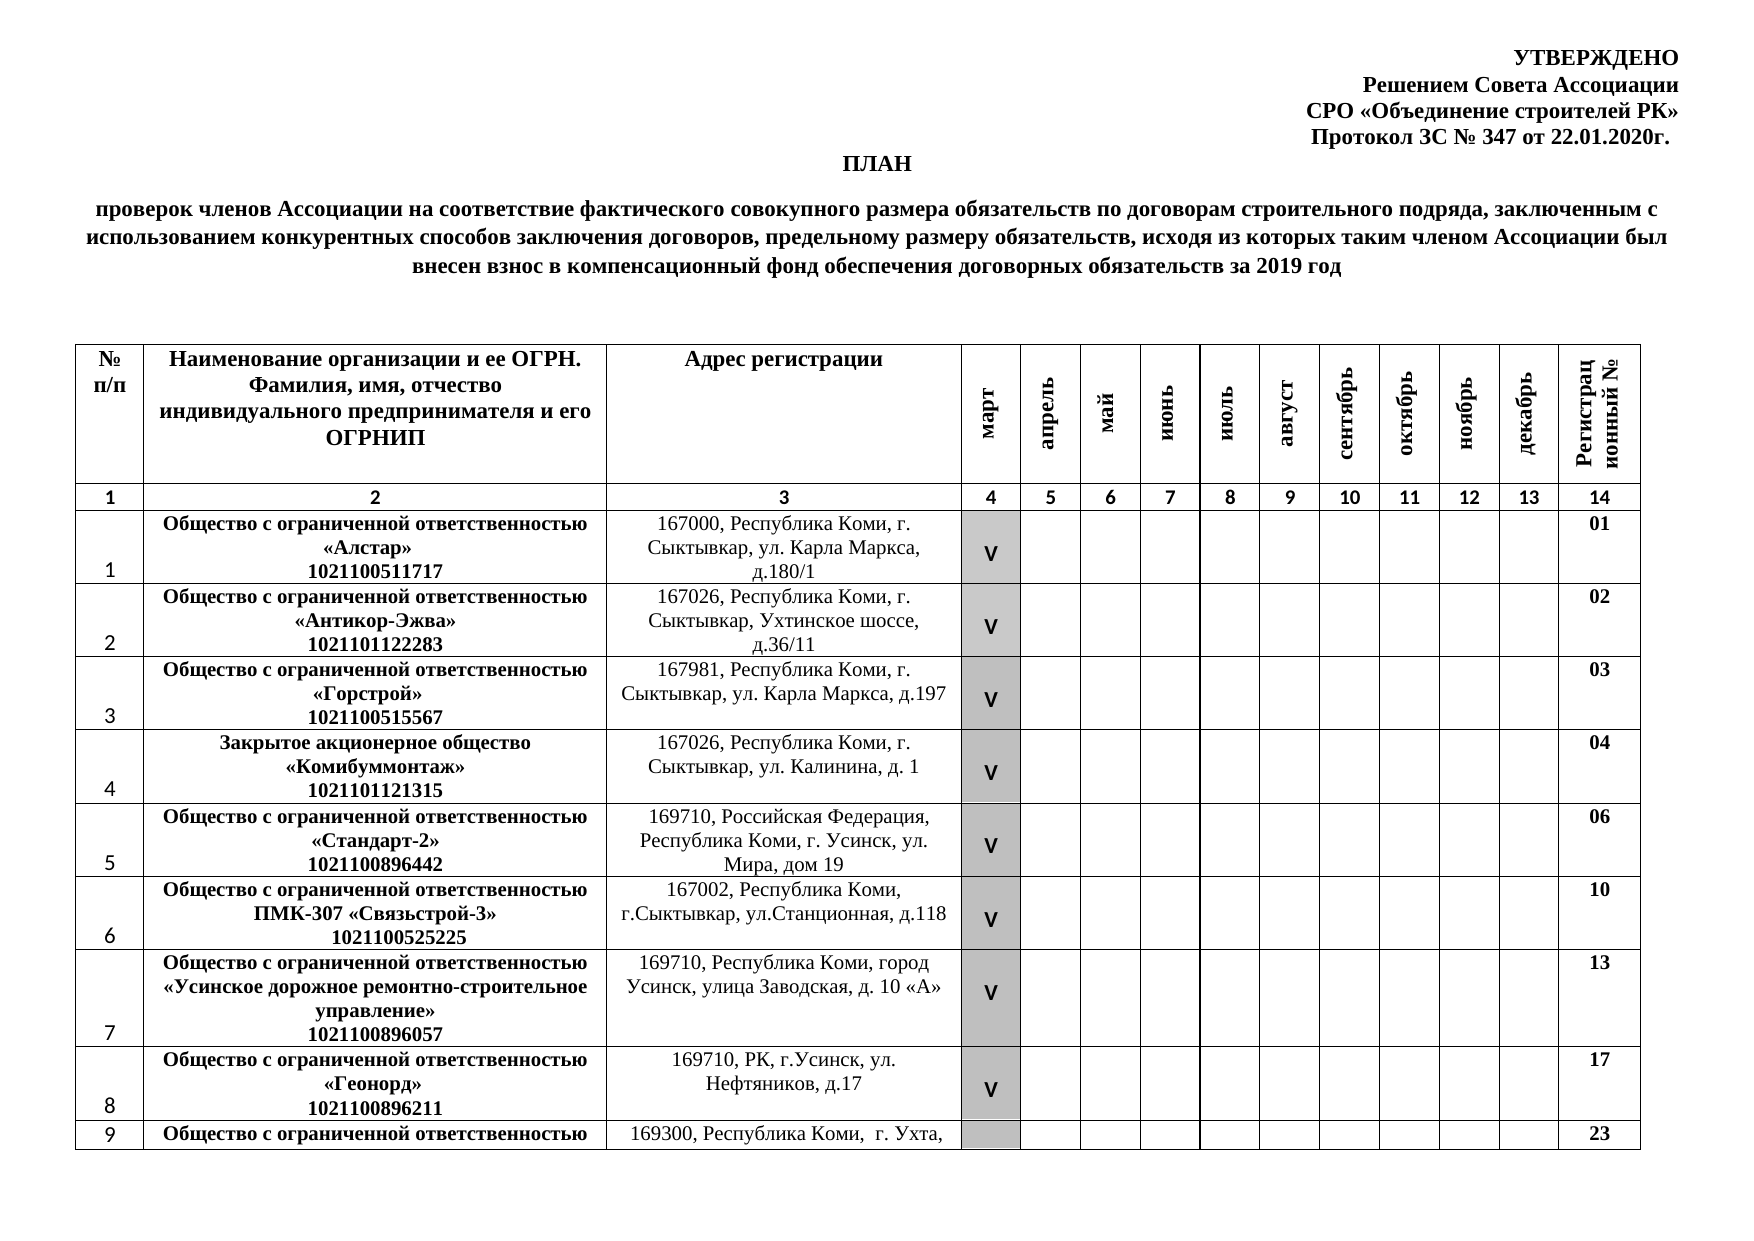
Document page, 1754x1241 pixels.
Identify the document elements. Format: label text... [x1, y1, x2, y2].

table_cell [1320, 584, 1379, 656]
table_cell 14 [1559, 484, 1640, 509]
table_cell Общество с ограниченной ответственностью «Алстар» 1021100511717 [144, 511, 606, 583]
table_cell 5 [76, 804, 143, 876]
table_cell V [962, 730, 1020, 802]
table_cell [1380, 877, 1439, 949]
table_cell [1021, 730, 1080, 802]
table_cell [1500, 877, 1558, 949]
table_cell [1380, 657, 1439, 729]
table_cell [1021, 1121, 1080, 1148]
table_cell [1201, 877, 1259, 949]
table_cell 169710, Российская Федерация, Республика Коми, г. Усинск, ул. Мира, дом 19 [607, 804, 961, 876]
table_header март [962, 345, 1020, 483]
table_cell [1201, 1047, 1259, 1119]
table_cell [1201, 804, 1259, 876]
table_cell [607, 1121, 961, 1148]
table_cell [1201, 730, 1259, 802]
table_cell [1260, 804, 1319, 876]
table_cell [1320, 877, 1379, 949]
table_cell [1021, 950, 1080, 1046]
table_cell [1380, 730, 1439, 802]
table_cell [1380, 584, 1439, 656]
table_cell [1380, 1121, 1439, 1148]
table_cell [1380, 1047, 1439, 1119]
table_cell 6 [1081, 484, 1140, 509]
table_cell [1201, 511, 1259, 583]
table_cell 1 [76, 484, 143, 509]
table_cell [1320, 657, 1379, 729]
table_cell 1 [76, 511, 143, 583]
table_cell Общество с ограниченной ответственностью «Усинское дорожное ремонтно-строительное управление» 1021100896057 [144, 950, 606, 1046]
table_cell [1320, 1047, 1379, 1119]
table_cell 12 [1440, 484, 1499, 509]
table_cell [1500, 584, 1558, 656]
table_cell 4 [76, 730, 143, 802]
table_header Регистрационный № [1559, 345, 1640, 483]
table_cell [1141, 730, 1199, 802]
table_cell [1141, 1121, 1199, 1148]
table_cell [1021, 804, 1080, 876]
table_cell [1260, 1121, 1319, 1148]
table_cell [1260, 730, 1319, 802]
table_cell [1201, 950, 1259, 1046]
table_cell 17 [1559, 1047, 1640, 1119]
table_cell [1081, 584, 1140, 656]
table_cell [1380, 511, 1439, 583]
table_cell 7 [1141, 484, 1199, 509]
table_cell [1440, 657, 1499, 729]
table_cell [1260, 511, 1319, 583]
table_header май [1081, 345, 1140, 483]
table_cell 01 [1559, 511, 1640, 583]
table_cell 13 [1500, 484, 1558, 509]
table_header август [1260, 345, 1319, 483]
table_cell [1500, 730, 1558, 802]
table_cell [1440, 950, 1499, 1046]
table_cell [1141, 657, 1199, 729]
table_cell [1141, 584, 1199, 656]
table_cell [1141, 804, 1199, 876]
table_cell 3 [607, 484, 961, 509]
table_cell V [962, 877, 1020, 949]
table_cell 169710, РК, г.Усинск, ул. Нефтяников, д.17 [607, 1047, 961, 1119]
table_header Наименование организации и ее ОГРН. Фамилия, имя, отчество индивидуального предпринимателя и его ОГРНИП [144, 345, 606, 483]
table_cell [1320, 511, 1379, 583]
table_cell [1021, 584, 1080, 656]
table_cell 02 [1559, 584, 1640, 656]
table_cell [1440, 511, 1499, 583]
table_header сентябрь [1320, 345, 1379, 483]
table_cell [1081, 730, 1140, 802]
table_cell Закрытое акционерное общество «Комибуммонтаж» 1021101121315 [144, 730, 606, 802]
table_cell [1081, 950, 1140, 1046]
text СРО «Объединение строителей РК» [75, 97, 1679, 123]
table_header декабрь [1500, 345, 1558, 483]
text проверок членов Ассоциации на соответствие фактического совокупного размера обязательств по договорам строительного подряда, заключенным с использованием конкурентных способов заключения договоров, предельному размеру обязательств, исходя из которых таким членом Ассоциации был внесен взнос в компенсационный фонд обеспечения договорных обязательств за 2019 год [75, 195, 1679, 278]
table_cell Общество с ограниченной ответственностью ПМК-307 «Связьстрой-3» 1021100525225 [144, 877, 606, 949]
table_cell [1500, 1047, 1558, 1119]
table_cell [1260, 584, 1319, 656]
table_cell 8 [1201, 484, 1259, 509]
table_cell [1201, 1121, 1259, 1148]
table_cell [1260, 950, 1319, 1046]
table_cell [1500, 950, 1558, 1046]
table_cell 06 [1559, 804, 1640, 876]
table_header июль [1201, 345, 1259, 483]
table_cell [1141, 877, 1199, 949]
table_cell 167026, Республика Коми, г. Сыктывкар, Ухтинское шоссе, д.36/11 [607, 584, 961, 656]
table_cell [1260, 877, 1319, 949]
table_cell [1380, 804, 1439, 876]
table_cell [1320, 1121, 1379, 1148]
table_cell 10 [1320, 484, 1379, 509]
table_cell [1021, 1047, 1080, 1119]
table_cell [1081, 804, 1140, 876]
table_cell [1081, 877, 1140, 949]
table_cell 7 [76, 950, 143, 1046]
table_cell Общество с ограниченной ответственностью «Горстрой» 1021100515567 [144, 657, 606, 729]
table_header № п/п [76, 345, 143, 483]
table_cell 10 [1559, 877, 1640, 949]
table_cell V [962, 950, 1020, 1046]
table_cell [1260, 1047, 1319, 1119]
table_cell 03 [1559, 657, 1640, 729]
table_header Адрес регистрации [607, 345, 961, 483]
table_cell [1141, 511, 1199, 583]
table_cell 23 [1559, 1121, 1640, 1148]
table_cell [1081, 657, 1140, 729]
table_cell [1320, 804, 1379, 876]
table_cell V [962, 804, 1020, 876]
table_cell 167000, Республика Коми, г. Сыктывкар, ул. Карла Маркса, д.180/1 [607, 511, 961, 583]
table_cell 4 [962, 484, 1020, 509]
table_header ноябрь [1440, 345, 1499, 483]
table_cell [1081, 511, 1140, 583]
table_cell 167026, Республика Коми, г. Сыктывкар, ул. Калинина, д. 1 [607, 730, 961, 802]
table_cell 2 [144, 484, 606, 509]
table_cell V [962, 511, 1020, 583]
table_cell [1201, 657, 1259, 729]
table_cell [1440, 730, 1499, 802]
table_cell 169710, Республика Коми, город Усинск, улица Заводская, д. 10 «А» [607, 950, 961, 1046]
table_cell [1141, 950, 1199, 1046]
table_cell [1440, 804, 1499, 876]
table_cell 3 [76, 657, 143, 729]
text Решением Совета Ассоциации [75, 71, 1679, 97]
table_cell [1440, 584, 1499, 656]
table_cell Общество с ограниченной ответственностью «Геонорд» 1021100896211 [144, 1047, 606, 1119]
table_cell [1380, 950, 1439, 1046]
table_cell [1440, 877, 1499, 949]
table_cell [1440, 1047, 1499, 1119]
table_cell V [962, 1047, 1020, 1119]
text УТВЕРЖДЕНО [75, 44, 1679, 71]
table_header июнь [1141, 345, 1199, 483]
table_cell [1320, 950, 1379, 1046]
table_cell [1081, 1121, 1140, 1148]
table_cell Общество с ограниченной ответственностью «Антикор-Эжва» 1021101122283 [144, 584, 606, 656]
table_cell [1440, 1121, 1499, 1148]
table_cell 04 [1559, 730, 1640, 802]
table_cell [1500, 511, 1558, 583]
table_cell [1141, 1047, 1199, 1119]
table_cell 5 [1021, 484, 1080, 509]
table_cell [1021, 511, 1080, 583]
table_cell [1201, 584, 1259, 656]
text ПЛАН [75, 150, 1679, 176]
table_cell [144, 1121, 606, 1148]
table_cell [1500, 804, 1558, 876]
table_cell [1260, 657, 1319, 729]
table_cell 167002, Республика Коми, г.Сыктывкар, ул.Станционная, д.118 [607, 877, 961, 949]
table_cell V [962, 657, 1020, 729]
table_cell V [962, 1121, 1020, 1148]
table_cell [1320, 730, 1379, 802]
table_cell 8 [76, 1047, 143, 1119]
table_cell [1081, 1047, 1140, 1119]
table_cell [1021, 877, 1080, 949]
table_cell 9 [76, 1121, 143, 1148]
table_header октябрь [1380, 345, 1439, 483]
table_cell 2 [76, 584, 143, 656]
table_cell 167981, Республика Коми, г. Сыктывкар, ул. Карла Маркса, д.197 [607, 657, 961, 729]
table_cell V [962, 584, 1020, 656]
table_cell 11 [1380, 484, 1439, 509]
table_cell 6 [76, 877, 143, 949]
table_header апрель [1021, 345, 1080, 483]
table_cell [1021, 657, 1080, 729]
table_cell 9 [1260, 484, 1319, 509]
table_cell [1500, 657, 1558, 729]
table_cell [1500, 1121, 1558, 1148]
table_cell 13 [1559, 950, 1640, 1046]
table_cell Общество с ограниченной ответственностью «Стандарт-2» 1021100896442 [144, 804, 606, 876]
text Протокол ЗС № 347 от 22.01.2020г. [75, 123, 1679, 150]
